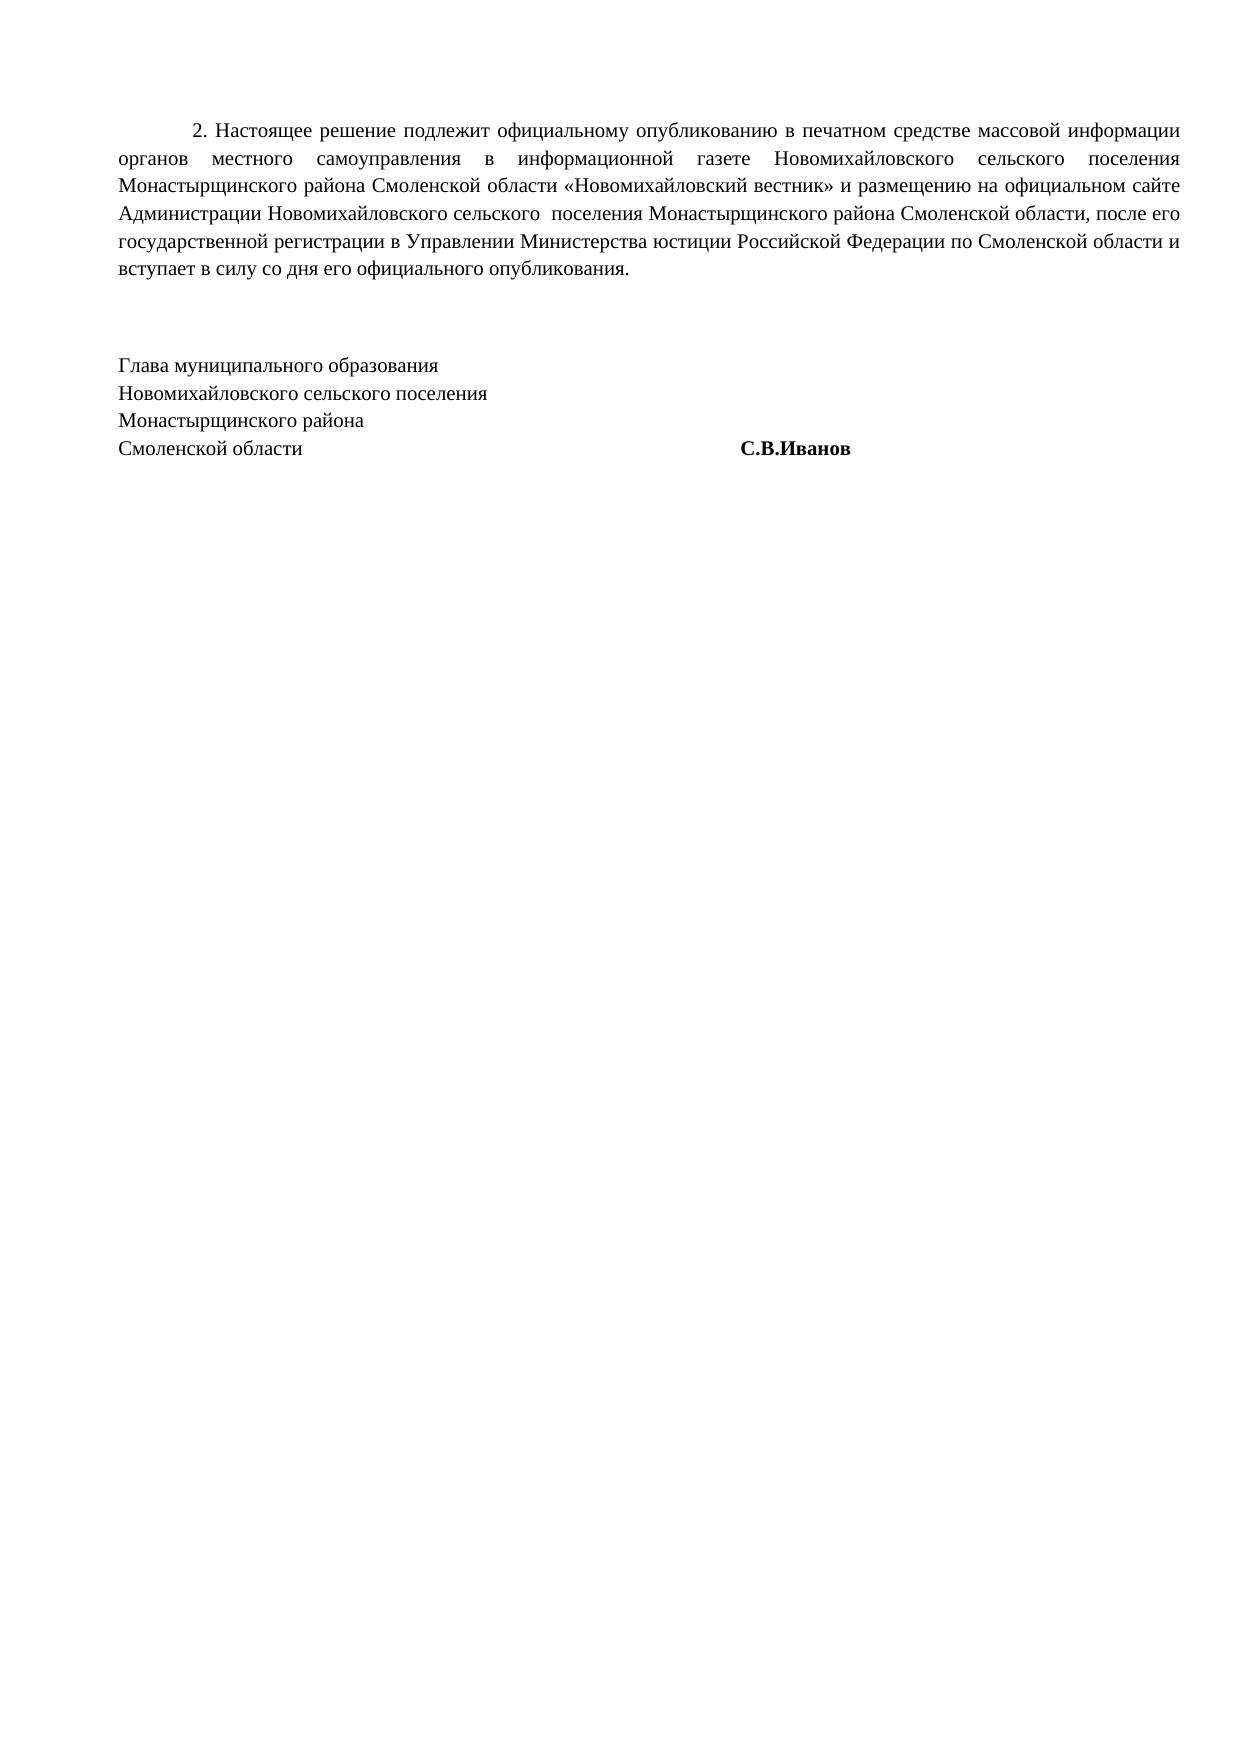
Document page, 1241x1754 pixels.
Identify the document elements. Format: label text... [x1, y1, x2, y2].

text Монастырщинского района [118, 408, 1181, 432]
text Смоленской области С.В.Иванов [118, 436, 1181, 460]
text Глава муниципального образования [118, 353, 1181, 377]
text 2. Настоящее решение подлежит официальному опубликованию в печатном средстве массовой информации органов местного самоуправления в информационной газете Новомихайловского сельского поселения Монастырщинского района Смоленской области «Новомихайловский вестник» и размещению на официальном сайте Администрации Новомихайловского сельского поселения Монастырщинского района Смоленской области, после его государственной регистрации в Управлении Министерства юстиции Российской Федерации по Смоленской области и вступает в силу со дня его официального опубликования. [118, 118, 1181, 280]
text Новомихайловского сельского поселения [118, 381, 1181, 405]
